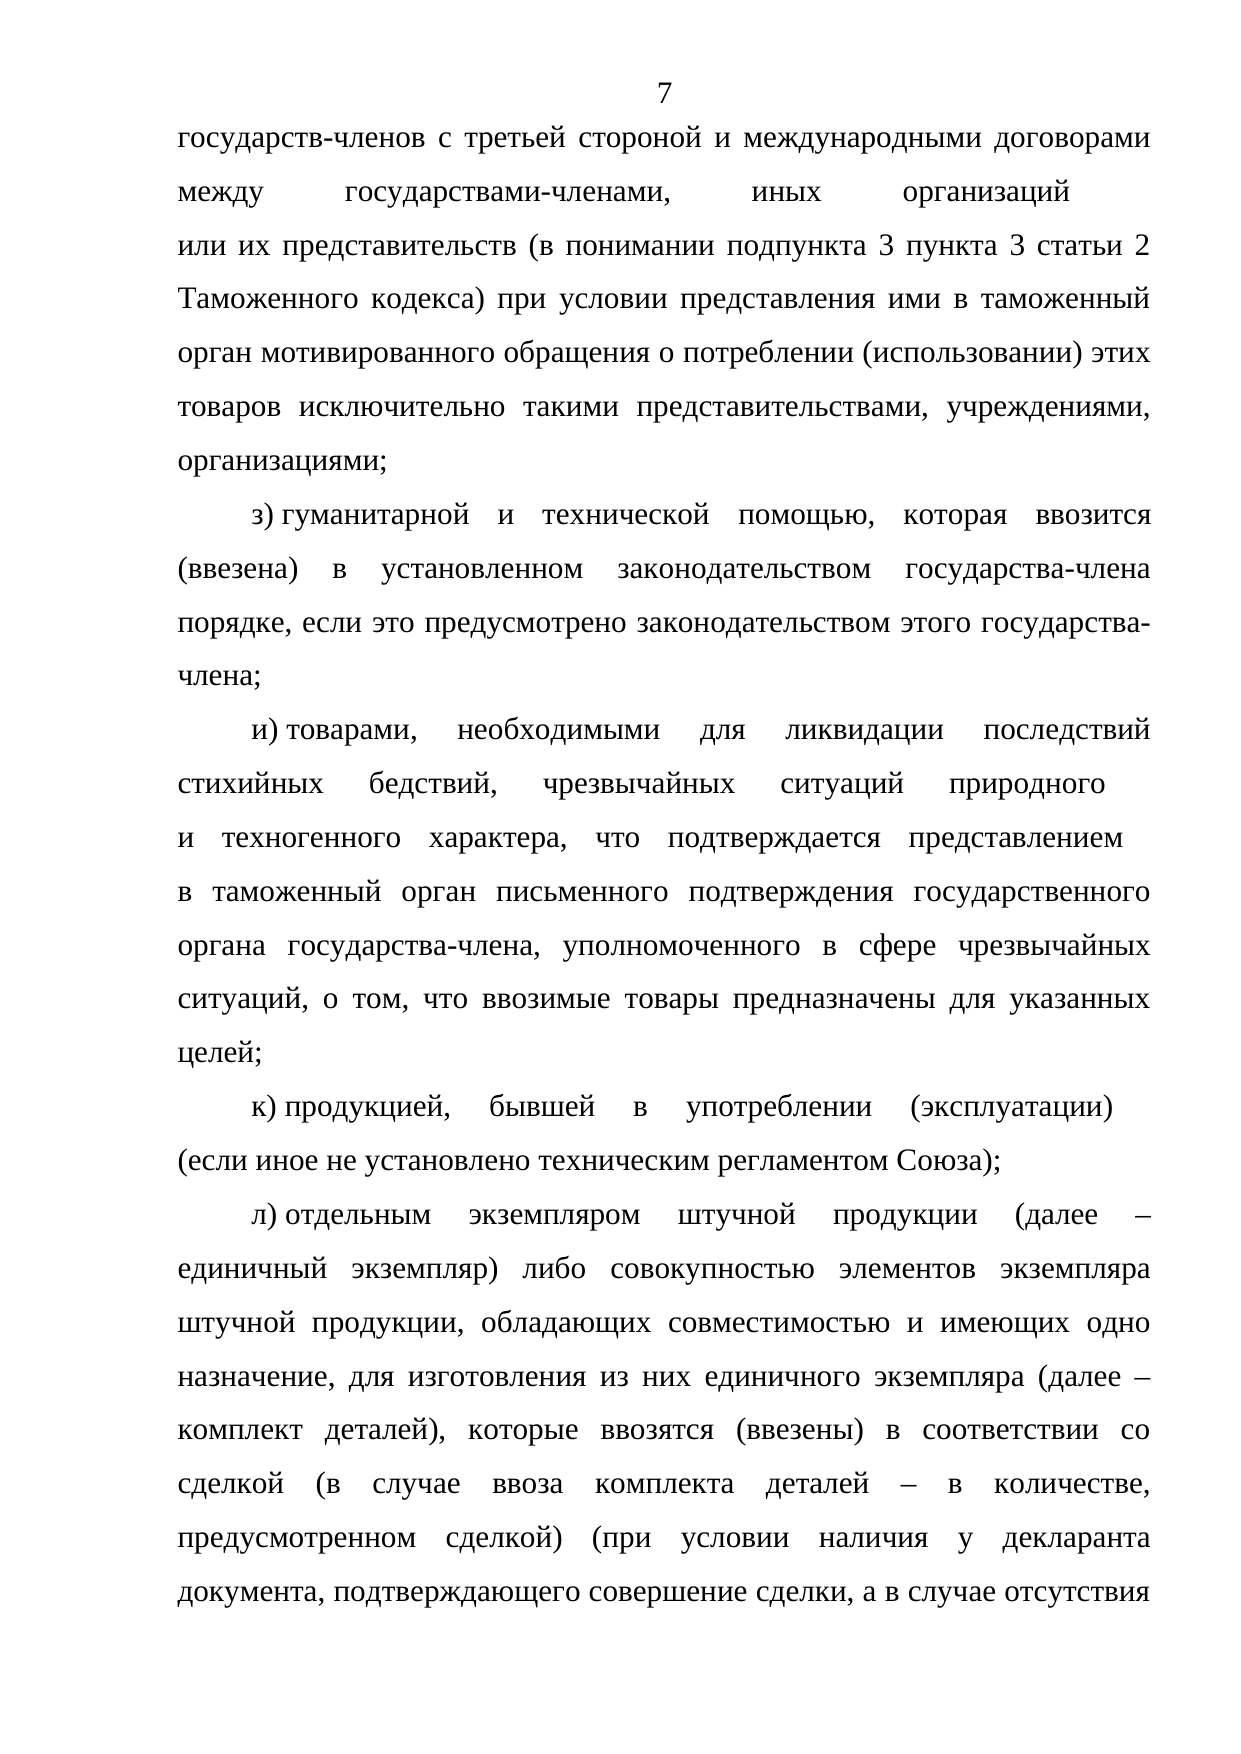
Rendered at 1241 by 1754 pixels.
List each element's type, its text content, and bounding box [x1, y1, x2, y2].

text з) гуманитарной и технической помощью, которая ввозится (ввезена) в установленном законодательством государства-члена порядке, если это предусмотрено законодательством этого государства-члена; [177, 495, 1152, 693]
text к) продукцией, бывшей в употреблении (эксплуатации) (если иное не установлено техническим регламентом Союза); [177, 1087, 1152, 1177]
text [177, 118, 1152, 477]
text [177, 1195, 1152, 1608]
text и) товарами, необходимыми для ликвидации последствий стихийных бедствий, чрезвычайных ситуаций природного и техногенного характера, что подтверждается представлением в таможенный орган письменного подтверждения государственного органа государства-члена, уполномоченного в сфере чрезвычайных ситуаций, о том, что ввозимые товары предназначены для указанных целей; [177, 711, 1152, 1069]
